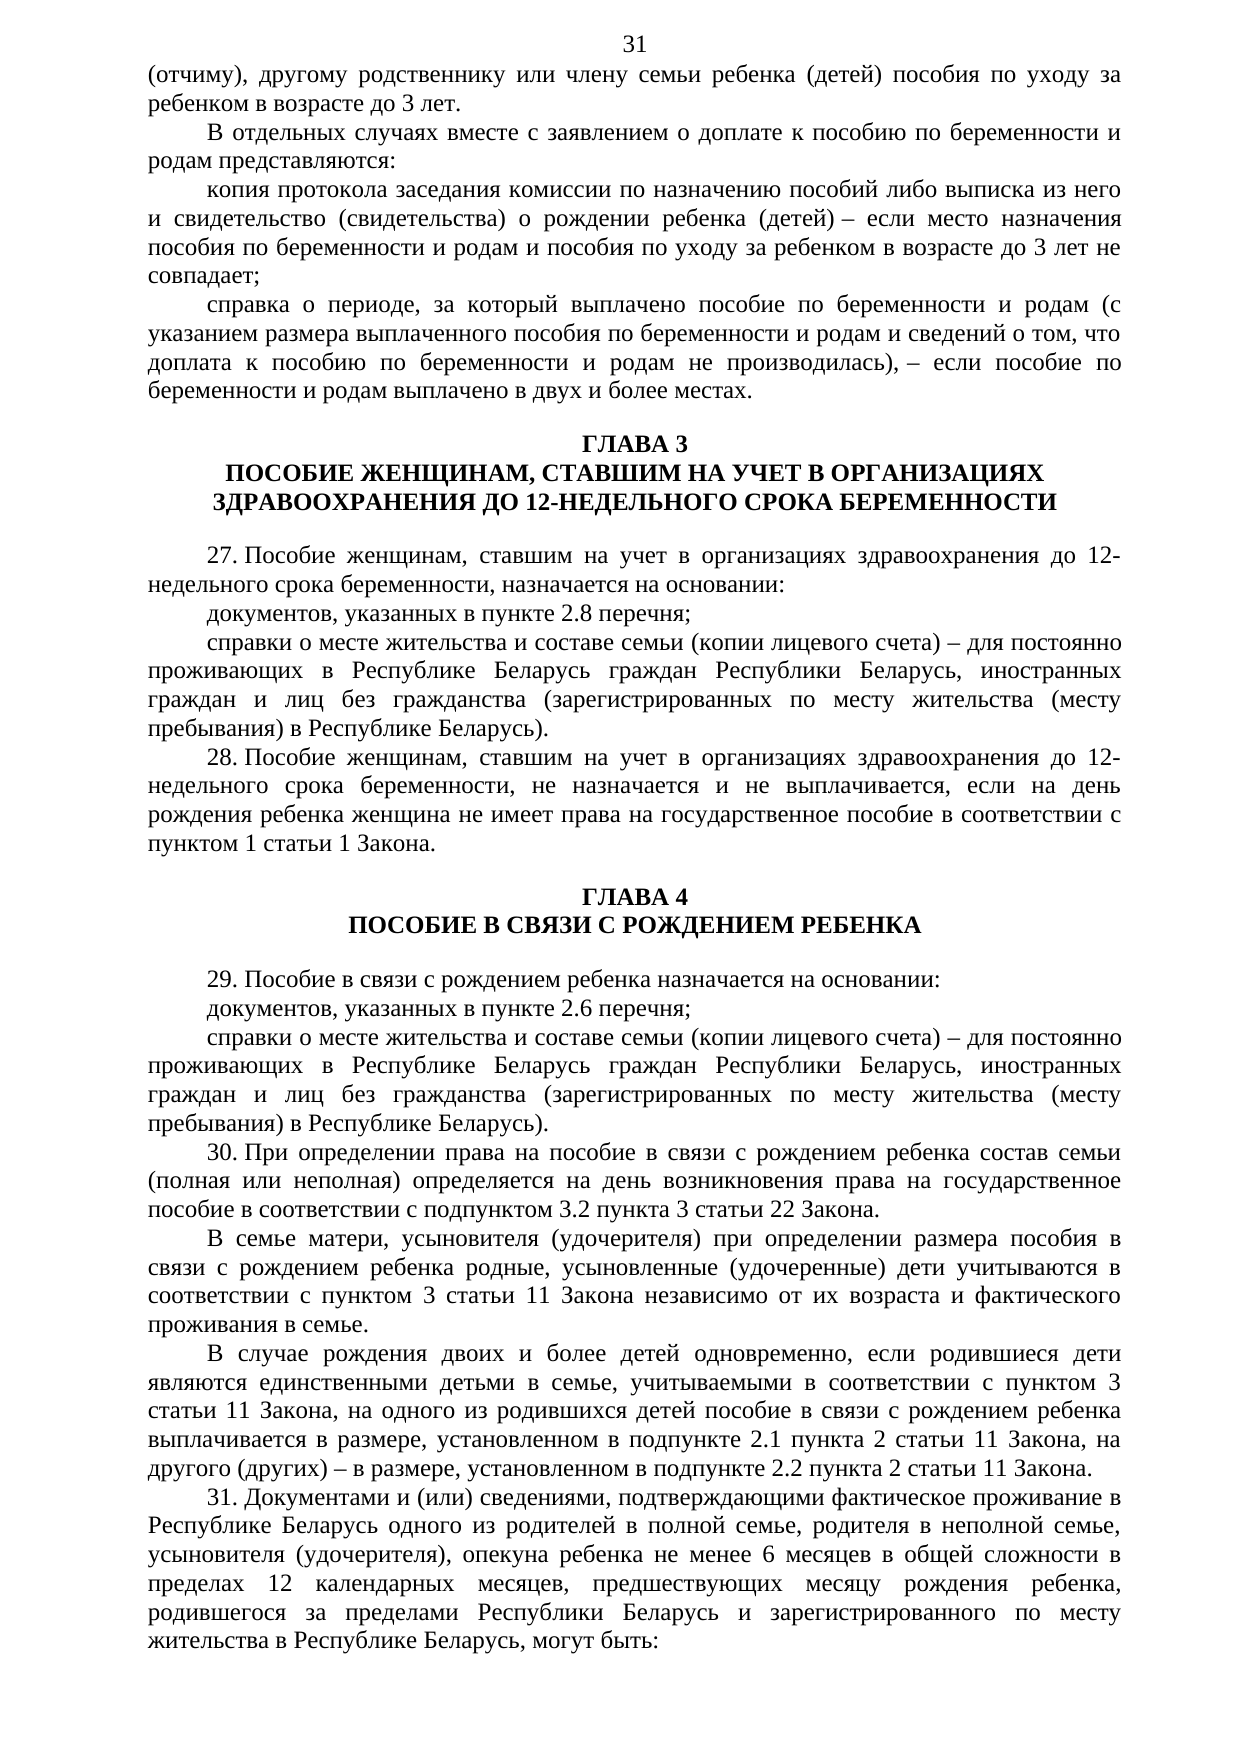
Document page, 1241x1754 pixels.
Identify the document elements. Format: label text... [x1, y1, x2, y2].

text документов, указанных в пункте 2.8 перечня; [148, 598, 1122, 627]
text В отдельных случаях вместе с заявлением о доплате к пособию по беременности и родам представляются: [148, 117, 1122, 174]
text 31. Документами и (или) сведениями, подтверждающими фактическое проживание в Республике Беларусь одного из родителей в полной семье, родителя в неполной семье, усыновителя (удочерителя), опекуна ребенка не менее 6 месяцев в общей сложности в пределах 12 календарных месяцев, предшествующих месяцу рождения ребенка, родившегося за пределами Республики Беларусь и зарегистрированного по месту жительства в Республике Беларусь, могут быть: [148, 1482, 1122, 1654]
text ГЛАВА 3 ПОСОБИЕ ЖЕНЩИНАМ, СТАВШИМ НА УЧЕТ В ОРГАНИЗАЦИЯХ ЗДРАВООХРАНЕНИЯ ДО 12-НЕДЕЛЬНОГО СРОКА БЕРЕМЕННОСТИ [148, 429, 1122, 515]
text ГЛАВА 4 ПОСОБИЕ В СВЯЗИ С РОЖДЕНИЕМ РЕБЕНКА [148, 882, 1122, 939]
text 30. При определении права на пособие в связи с рождением ребенка состав семьи (полная или неполная) определяется на день возникновения права на государственное пособие в соответствии с подпунктом 3.2 пункта 3 статьи 22 Закона. [148, 1137, 1122, 1223]
text 27. Пособие женщинам, ставшим на учет в организациях здравоохранения до 12-недельного срока беременности, назначается на основании: [148, 540, 1122, 598]
text справка о периоде, за который выплачено пособие по беременности и родам (с указанием размера выплаченного пособия по беременности и родам и сведений о том, что доплата к пособию по беременности и родам не производилась), – если пособие по беременности и родам выплачено в двух и более местах. [148, 289, 1122, 404]
text справки о месте жительства и составе семьи (копии лицевого счета) – для постоянно проживающих в Республике Беларусь граждан Республики Беларусь, иностранных граждан и лиц без гражданства (зарегистрированных по месту жительства (месту пребывания) в Республике Беларусь). [148, 1022, 1122, 1137]
text В случае рождения двоих и более детей одновременно, если родившиеся дети являются единственными детьми в семье, учитываемыми в соответствии с пунктом 3 статьи 11 Закона, на одного из родившихся детей пособие в связи с рождением ребенка выплачивается в размере, установленном в подпункте 2.1 пункта 2 статьи 11 Закона, на другого (других) – в размере, установленном в подпункте 2.2 пункта 2 статьи 11 Закона. [148, 1338, 1122, 1482]
text копия протокола заседания комиссии по назначению пособий либо выписка из него и свидетельство (свидетельства) о рождении ребенка (детей) – если место назначения пособия по беременности и родам и пособия по уходу за ребенком в возрасте до 3 лет не совпадает; [148, 174, 1122, 289]
text 29. Пособие в связи с рождением ребенка назначается на основании: [148, 964, 1122, 993]
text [148, 59, 1122, 117]
text документов, указанных в пункте 2.6 перечня; [148, 993, 1122, 1022]
text 28. Пособие женщинам, ставшим на учет в организациях здравоохранения до 12-недельного срока беременности, не назначается и не выплачивается, если на день рождения ребенка женщина не имеет права на государственное пособие в соответствии с пунктом 1 статьи 1 Закона. [148, 742, 1122, 857]
text справки о месте жительства и составе семьи (копии лицевого счета) – для постоянно проживающих в Республике Беларусь граждан Республики Беларусь, иностранных граждан и лиц без гражданства (зарегистрированных по месту жительства (месту пребывания) в Республике Беларусь). [148, 627, 1122, 742]
text В семье матери, усыновителя (удочерителя) при определении размера пособия в связи с рождением ребенка родные, усыновленные (удочеренные) дети учитываются в соответствии с пунктом 3 статьи 11 Закона независимо от их возраста и фактического проживания в семье. [148, 1223, 1122, 1338]
